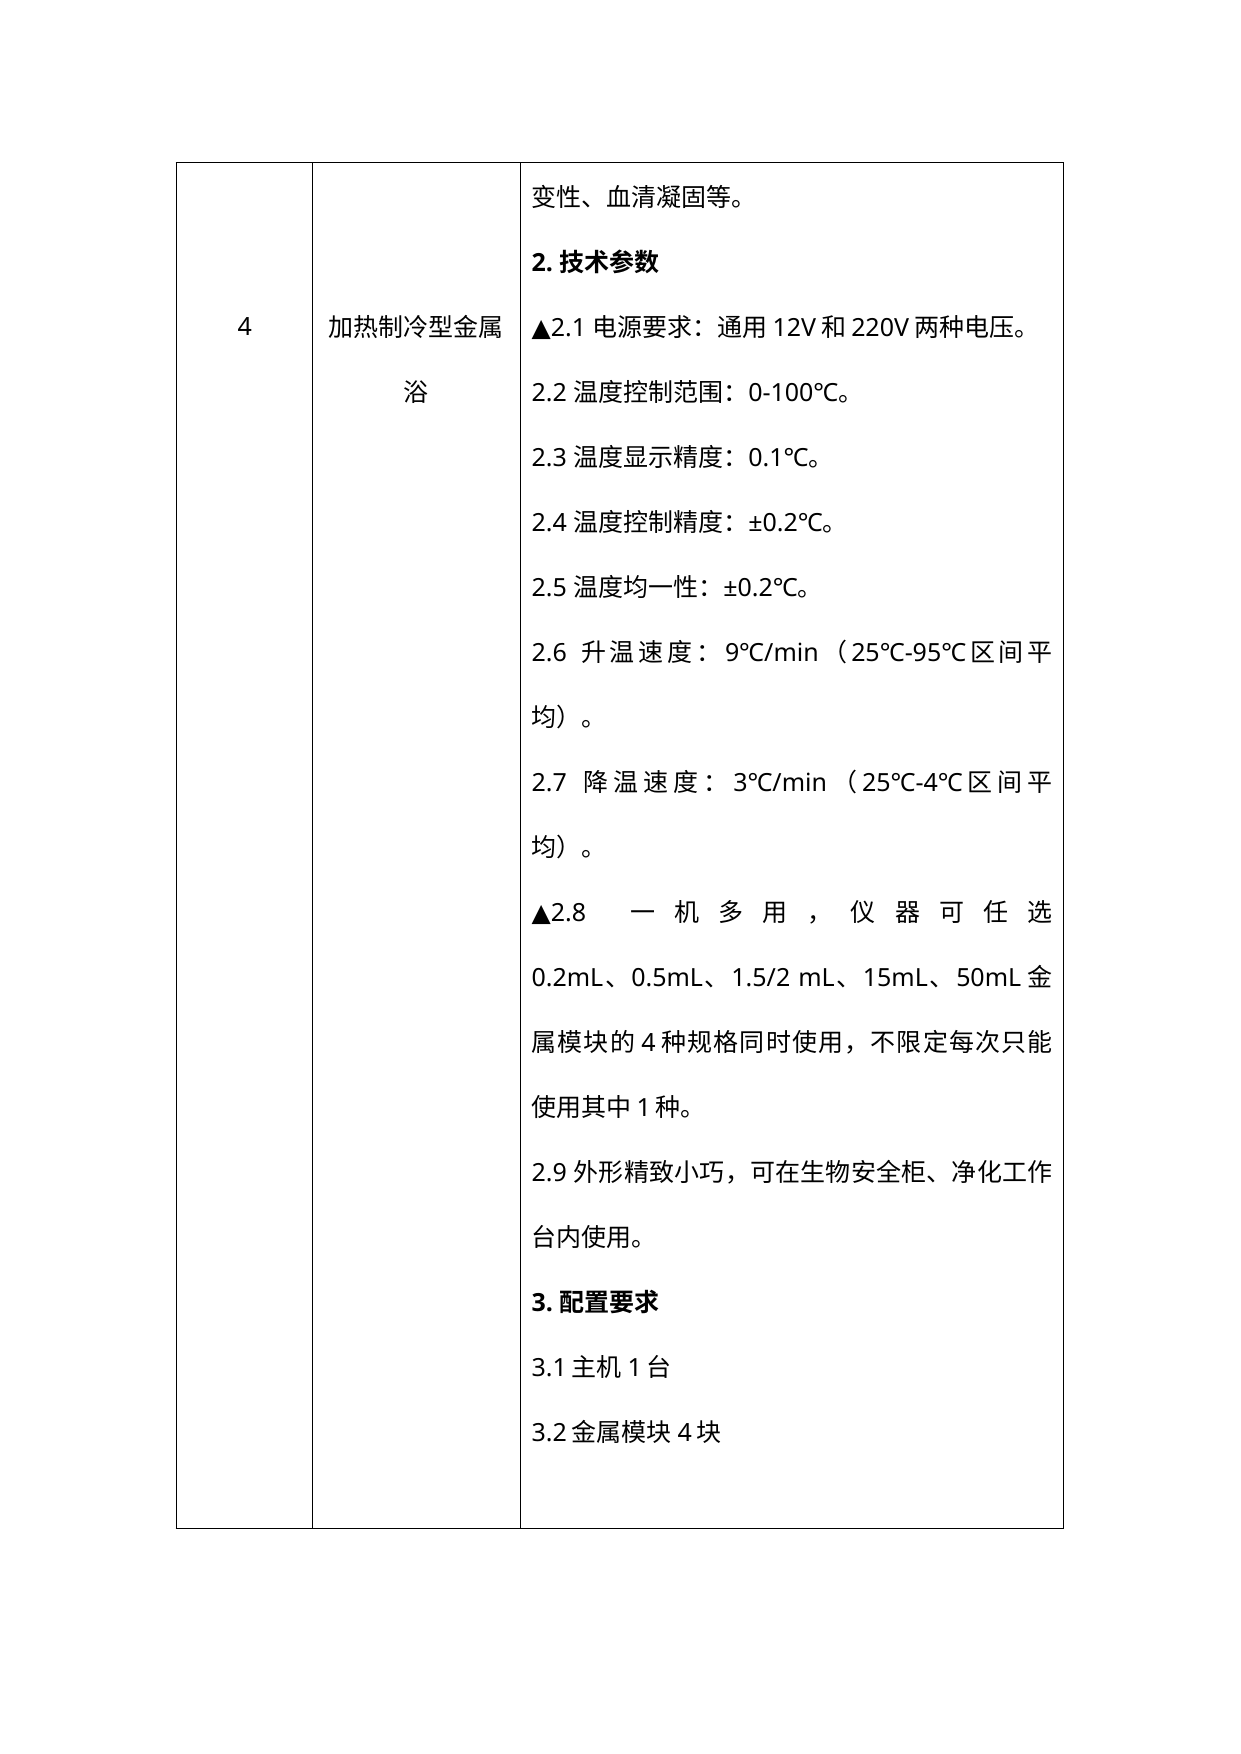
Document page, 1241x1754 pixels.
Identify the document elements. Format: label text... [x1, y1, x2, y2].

table_cell 加热制冷型金属浴 [313, 163, 520, 1528]
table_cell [521, 163, 1063, 1528]
table_cell 4 [177, 163, 312, 1528]
